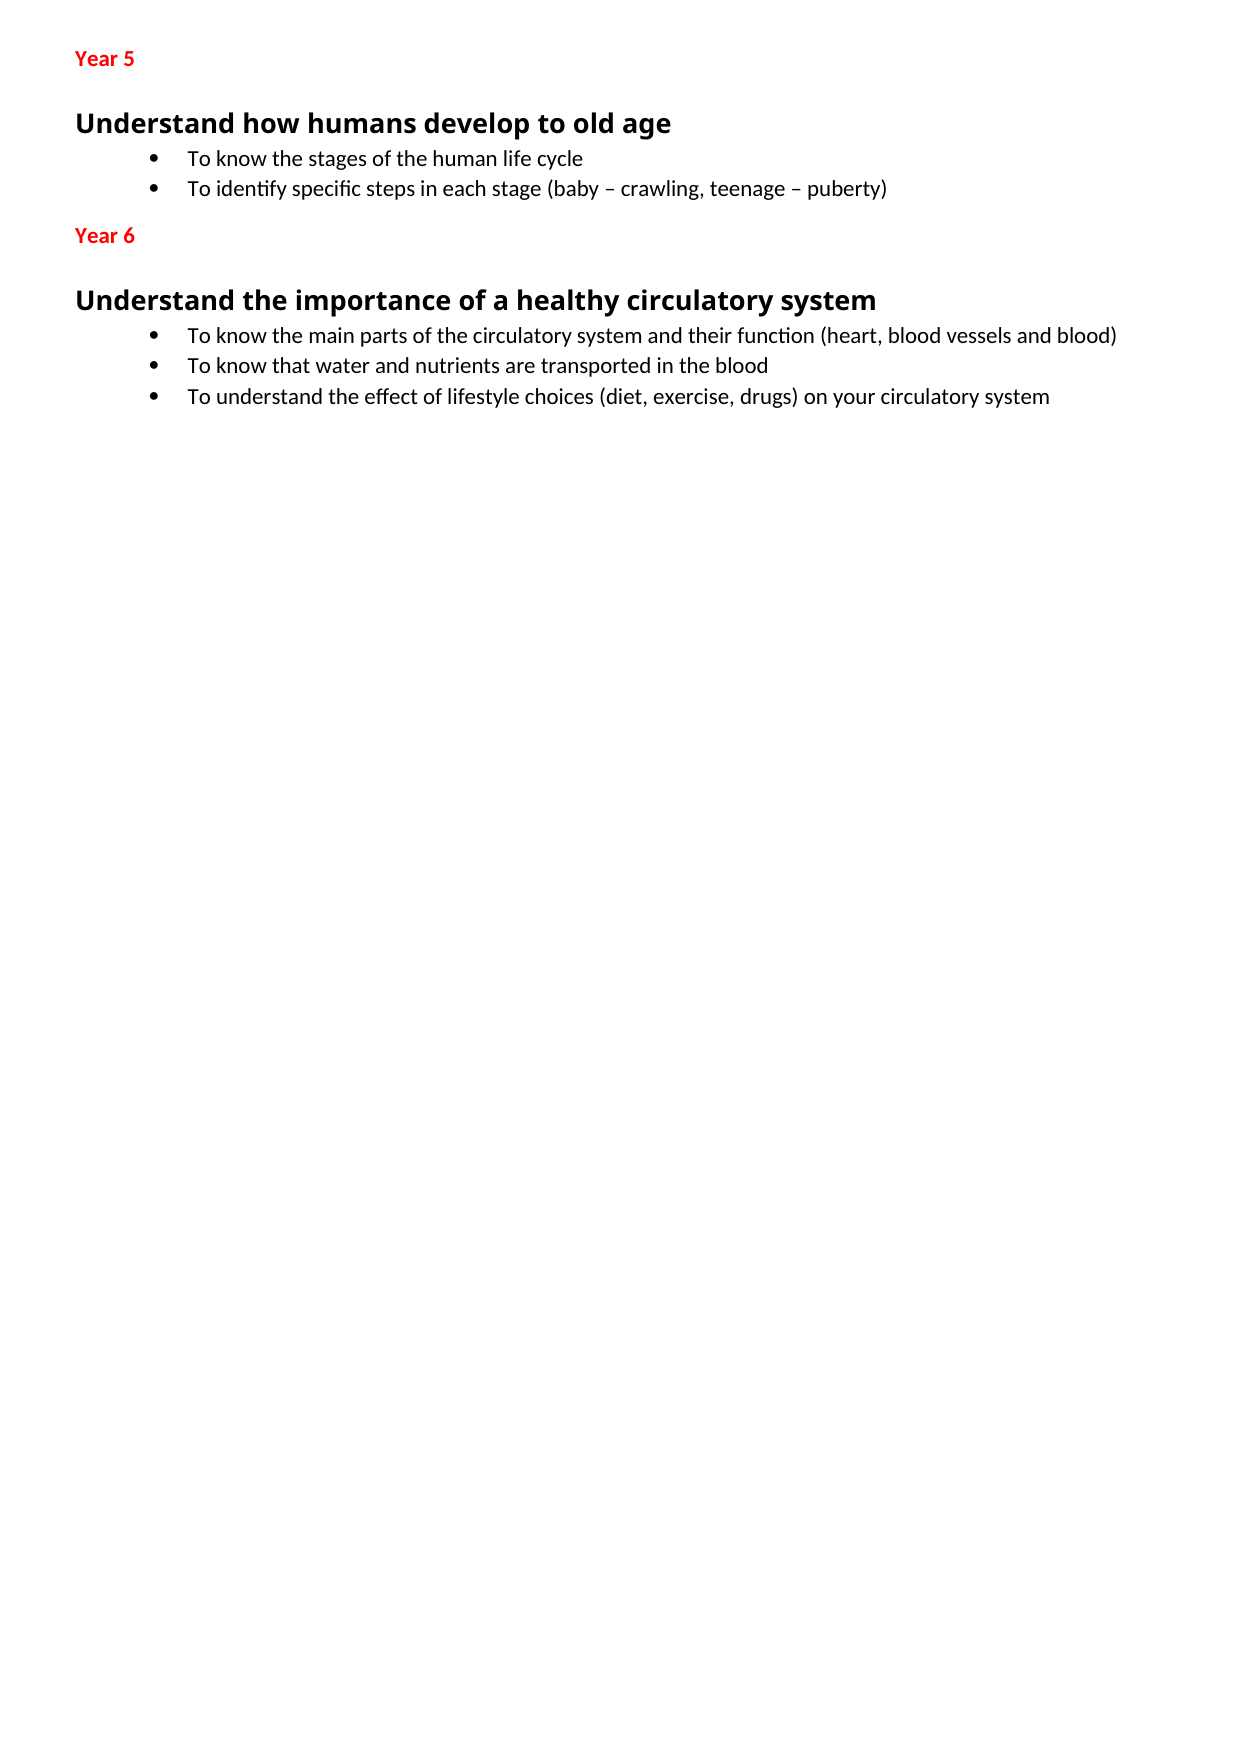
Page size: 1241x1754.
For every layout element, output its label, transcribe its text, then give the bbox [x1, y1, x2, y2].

list To know the main parts of the circulatory system and their function (heart, blood vessels and blood) [150, 321, 1165, 349]
text Year 5 [75, 44, 1165, 72]
list To know the stages of the human life cycle [150, 144, 1165, 172]
list To know that water and nutrients are transported in the blood [150, 352, 1165, 380]
subtitle Understand how humans develop to old age [75, 104, 1165, 141]
subtitle Understand the importance of a healthy circulatory system [75, 282, 1165, 318]
list To understand the effect of lifestyle choices (diet, exercise, drugs) on your circulatory system [150, 382, 1165, 410]
text Year 6 [75, 221, 1165, 249]
list To identify specific steps in each stage (baby – crawling, teenage – puberty) [150, 174, 1165, 203]
